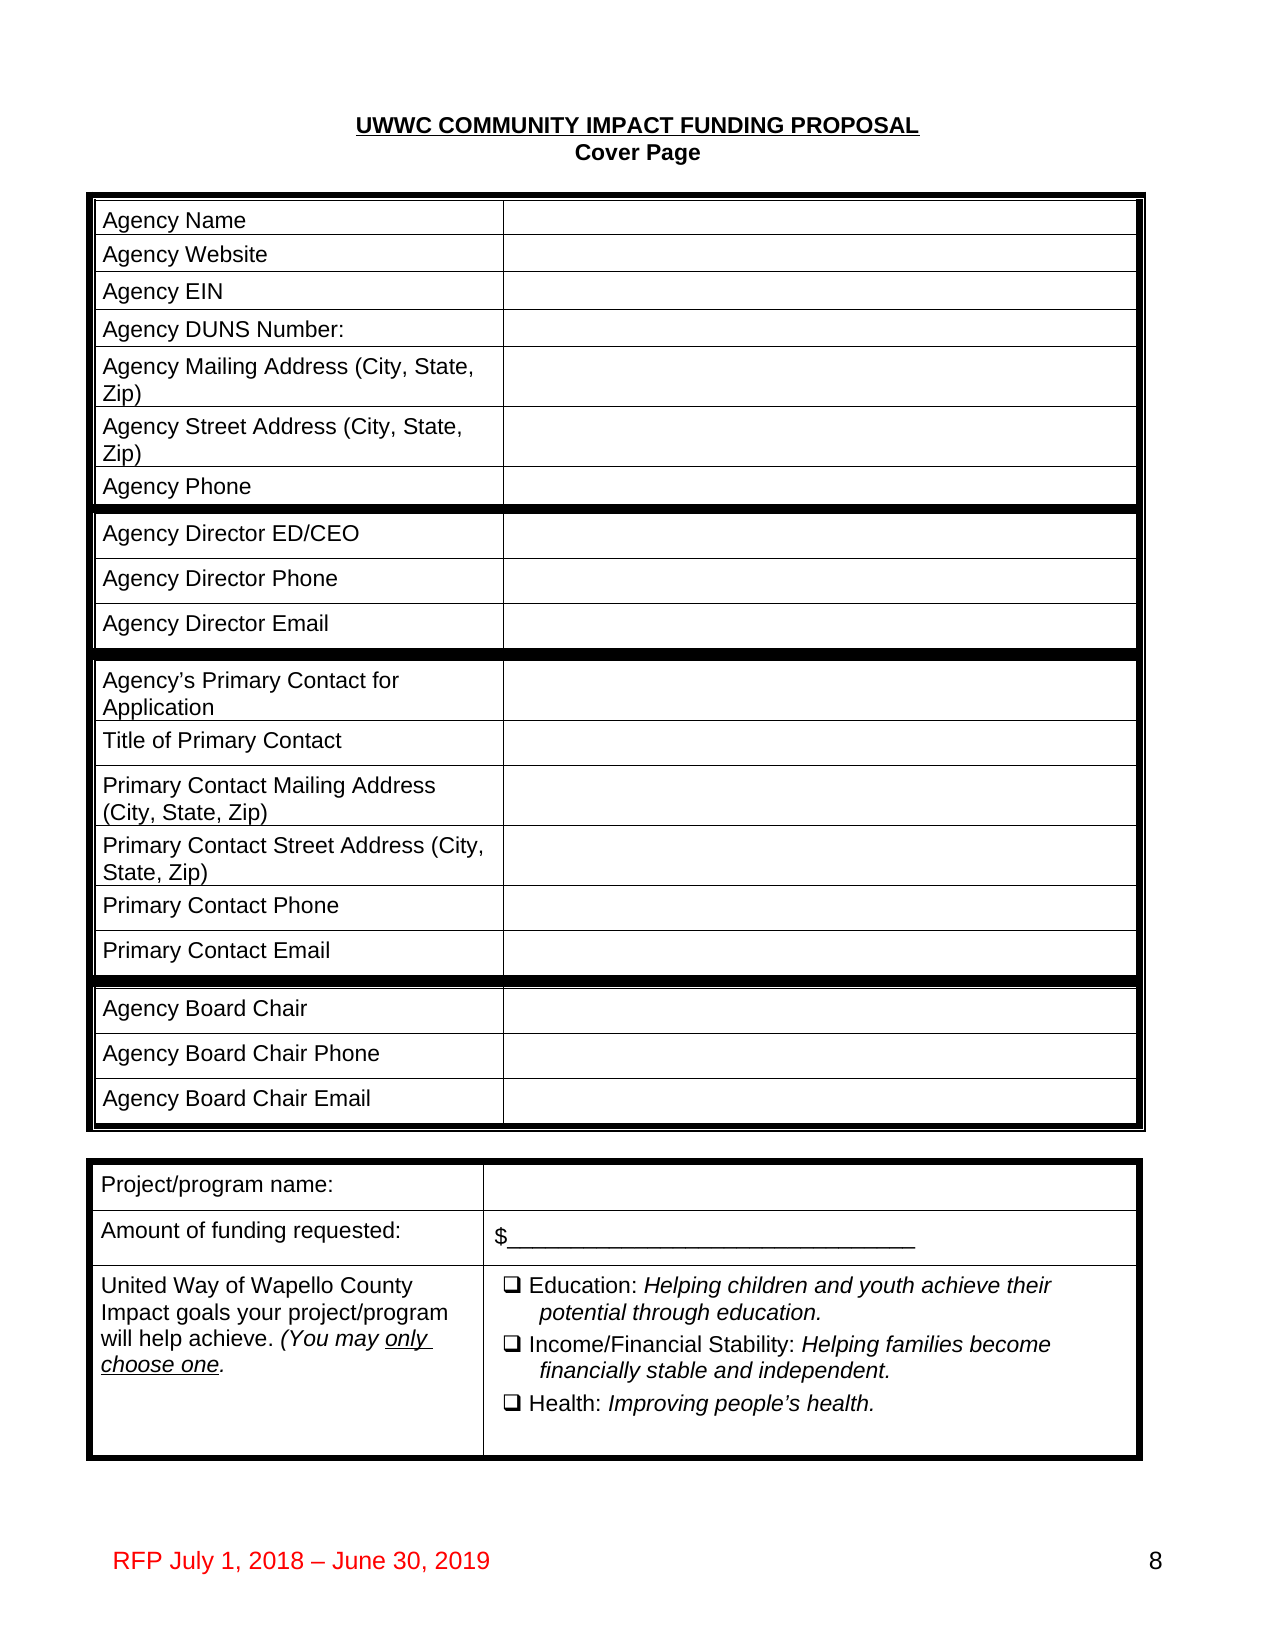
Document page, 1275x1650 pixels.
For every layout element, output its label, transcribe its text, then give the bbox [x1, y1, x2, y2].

table_cell [504, 1034, 1136, 1077]
text UWWC COMMUNITY IMPACT FUNDING PROPOSAL [112, 112, 1162, 139]
table_cell [504, 989, 1136, 1032]
table_cell Primary Contact Street Address (City, State, Zip) [96, 826, 503, 885]
table_cell Primary Contact Phone [96, 886, 503, 930]
table_cell [504, 514, 1136, 558]
table_cell [504, 976, 1136, 987]
table_cell Primary Contact Email [96, 931, 503, 975]
table_cell [96, 976, 503, 987]
text Cover Page [112, 139, 1162, 165]
table_header Project/program name: [93, 1165, 483, 1209]
table_cell Amount of funding requested: [93, 1211, 483, 1265]
table_cell Primary Contact Mailing Address (City, State, Zip) [96, 766, 503, 825]
table_cell Education: Helping children and youth achieve their potential through education. Income/Financial Stability: Helping families become financially stable and independent. Health: Improving people’s health. [484, 1266, 1136, 1455]
table_cell [504, 604, 1136, 648]
table_cell Agency Board Chair Phone [96, 1034, 503, 1077]
table_cell [504, 886, 1136, 930]
table_cell Agency Director Phone [96, 559, 503, 603]
table_header Agency Name [96, 201, 503, 233]
table_cell United Way of Wapello County Impact goals your project/program will help achieve. (You may only choose one. [93, 1266, 483, 1455]
table_cell [504, 505, 1136, 513]
table_cell Agency Director Email [96, 604, 503, 648]
table_cell [96, 649, 503, 660]
table_cell Agency Street Address (City, State, Zip) [96, 407, 503, 466]
table_cell [504, 347, 1136, 406]
table_cell [96, 505, 503, 513]
table_cell [504, 649, 1136, 660]
table_cell [504, 310, 1136, 346]
table_cell [504, 559, 1136, 603]
table_cell Agency Board Chair [96, 989, 503, 1032]
table_cell [504, 721, 1136, 765]
table_cell Agency EIN [96, 272, 503, 308]
table_cell $________________________________ [484, 1211, 1136, 1265]
table_cell [504, 766, 1136, 825]
table_cell Agency’s Primary Contact for Application [96, 661, 503, 720]
table_cell [504, 272, 1136, 308]
table_cell Agency Website [96, 235, 503, 271]
table_cell [504, 407, 1136, 466]
table_cell Agency Phone [96, 467, 503, 503]
table_cell [504, 661, 1136, 720]
table_cell [504, 826, 1136, 885]
table_cell [504, 467, 1136, 503]
table_cell Agency Mailing Address (City, State, Zip) [96, 347, 503, 406]
table_cell [504, 1079, 1136, 1122]
table_header [504, 201, 1136, 233]
table_cell Agency Board Chair Email [96, 1079, 503, 1122]
table_cell [504, 235, 1136, 271]
table_cell Agency Director ED/CEO [96, 514, 503, 558]
table_cell [504, 931, 1136, 975]
table_cell Agency DUNS Number: [96, 310, 503, 346]
table_header [484, 1165, 1136, 1209]
table_cell Title of Primary Contact [96, 721, 503, 765]
